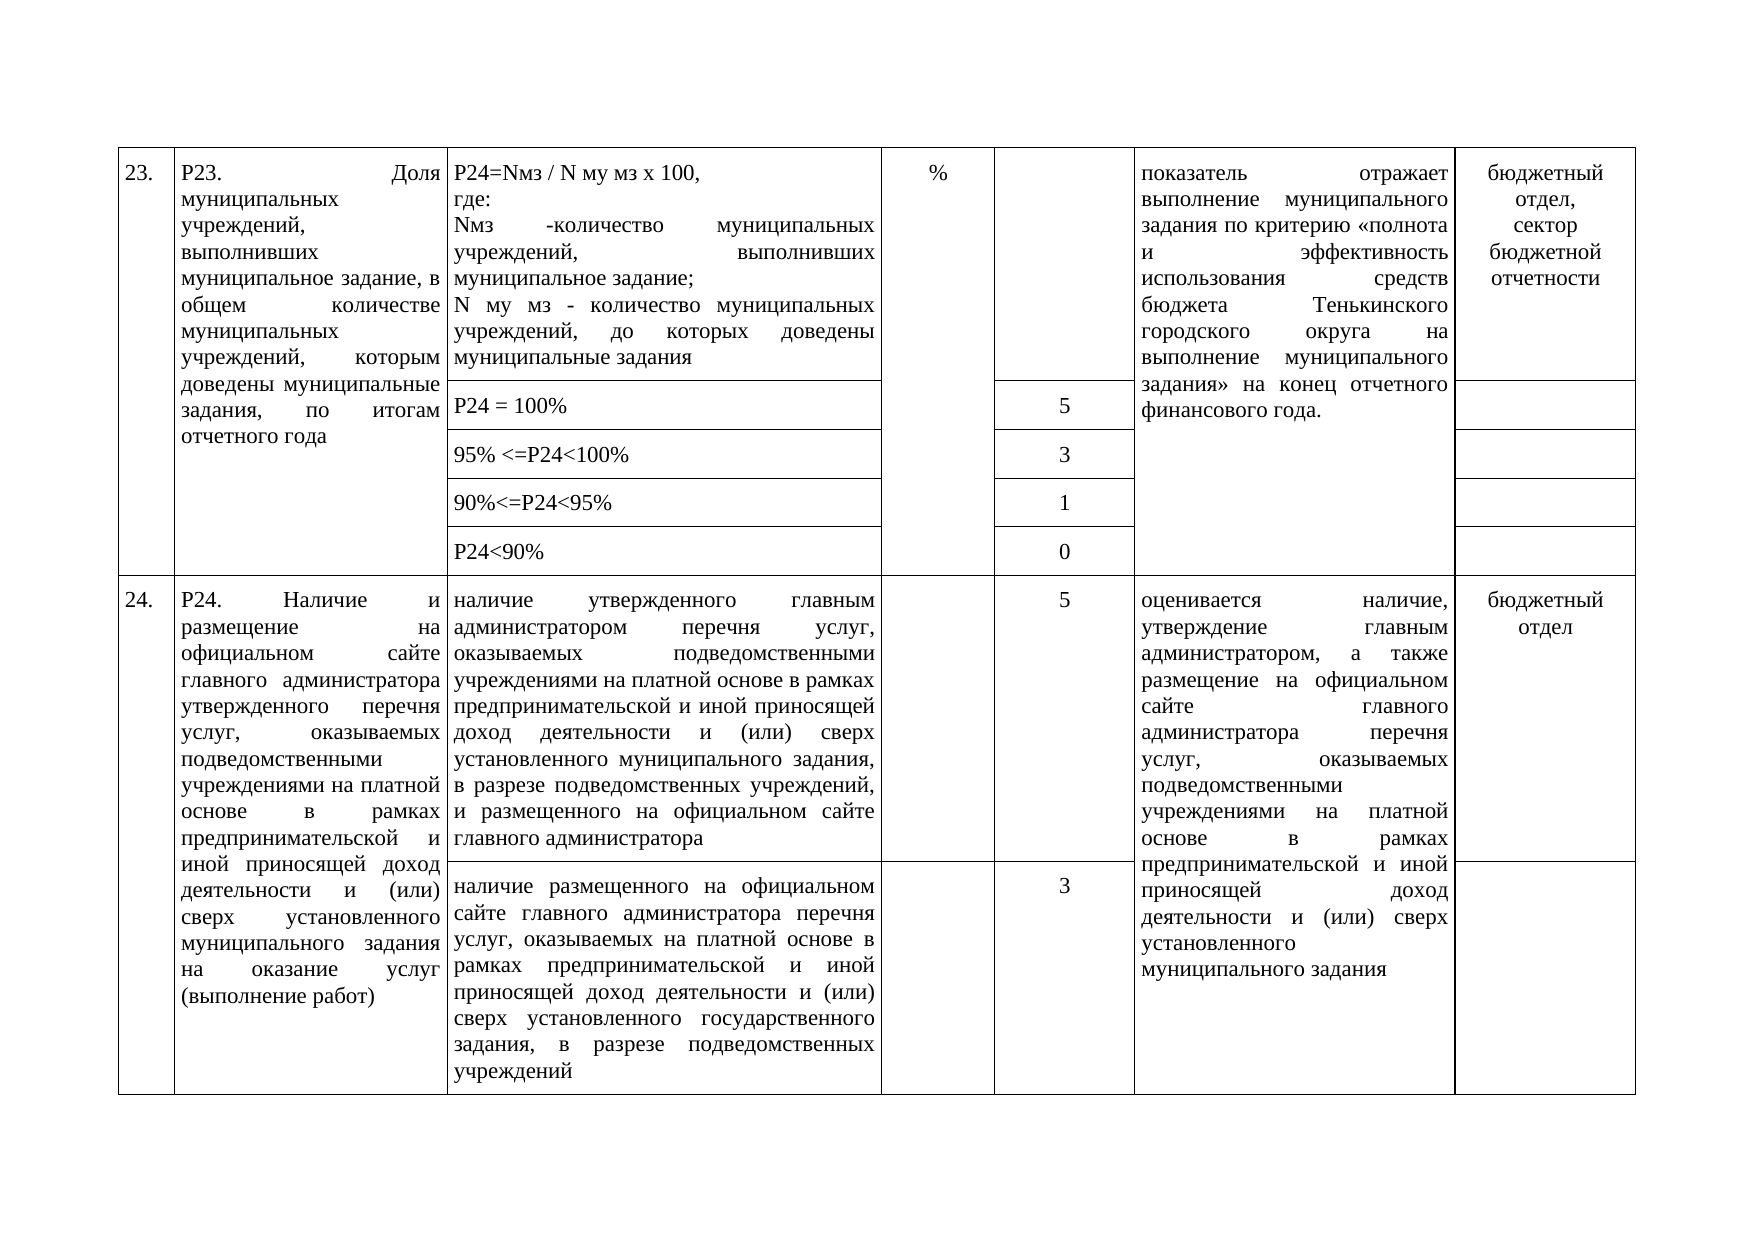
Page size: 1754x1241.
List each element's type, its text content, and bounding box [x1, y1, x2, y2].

table_cell [1456, 862, 1635, 1094]
table_cell 3 [995, 862, 1134, 1094]
table_cell бюджетный отдел [1456, 576, 1635, 861]
table_header % [882, 148, 994, 575]
table_cell [1456, 479, 1635, 526]
table_cell 90%<=Р24<95% [448, 479, 881, 526]
table_cell наличие размещенного на официальном сайте главного администратора перечня услуг, оказываемых на платной основе в рамках предпринимательской и иной приносящей доход деятельности и (или) сверх установленного государственного задания, в разрезе подведомственных учреждений [448, 862, 881, 1094]
table_cell [1456, 381, 1635, 429]
table_cell 95% <=Р24<100% [448, 430, 881, 478]
table_cell 0 [995, 527, 1134, 575]
table_cell 3 [995, 430, 1134, 478]
table_header Р24=Nмз / N му мз х 100, где: Nмз -количество муниципальных учреждений, выполнивших муниципальное задание; N му мз - количество муниципальных учреждений, до которых доведены муниципальные задания [448, 148, 881, 380]
table_cell [1456, 430, 1635, 478]
table_header 23. [119, 148, 174, 575]
table_cell P24. Наличие и размещение на официальном сайте главного администратора утвержденного перечня услуг, оказываемых подведомственными учреждениями на платной основе в рамках предпринимательской и иной приносящей доход деятельности и (или) сверх установленного муниципального задания на оказание услуг (выполнение работ) [175, 576, 447, 1094]
table_header бюджетный отдел, сектор бюджетной отчетности [1456, 148, 1635, 380]
table_cell оценивается наличие, утверждение главным администратором, а также размещение на официальном сайте главного администратора перечня услуг, оказываемых подведомственными учреждениями на платной основе в рамках предпринимательской и иной приносящей доход деятельности и (или) сверх установленного муниципального задания [1135, 576, 1454, 1094]
table_cell 5 [995, 381, 1134, 429]
table_cell [882, 862, 994, 1094]
table_header [995, 148, 1134, 380]
table_header показатель отражает выполнение муниципального задания по критерию «полнота и эффективность использования средств бюджета Тенькинского городского округа на выполнение муниципального задания» на конец отчетного финансового года. [1135, 148, 1454, 575]
table_cell [1456, 527, 1635, 575]
table_cell 5 [995, 576, 1134, 861]
table_header P23. Доля муниципальных учреждений, выполнивших муниципальное задание, в общем количестве муниципальных учреждений, которым доведены муниципальные задания, по итогам отчетного года [175, 148, 447, 575]
table_cell Р24<90% [448, 527, 881, 575]
table_cell 24. [119, 576, 174, 1094]
table_cell [882, 576, 994, 861]
table_cell наличие утвержденного главным администратором перечня услуг, оказываемых подведомственными учреждениями на платной основе в рамках предпринимательской и иной приносящей доход деятельности и (или) сверх установленного муниципального задания, в разрезе подведомственных учреждений, и размещенного на официальном сайте главного администратора [448, 576, 881, 861]
table_cell 1 [995, 479, 1134, 526]
table_cell Р24 = 100% [448, 381, 881, 429]
